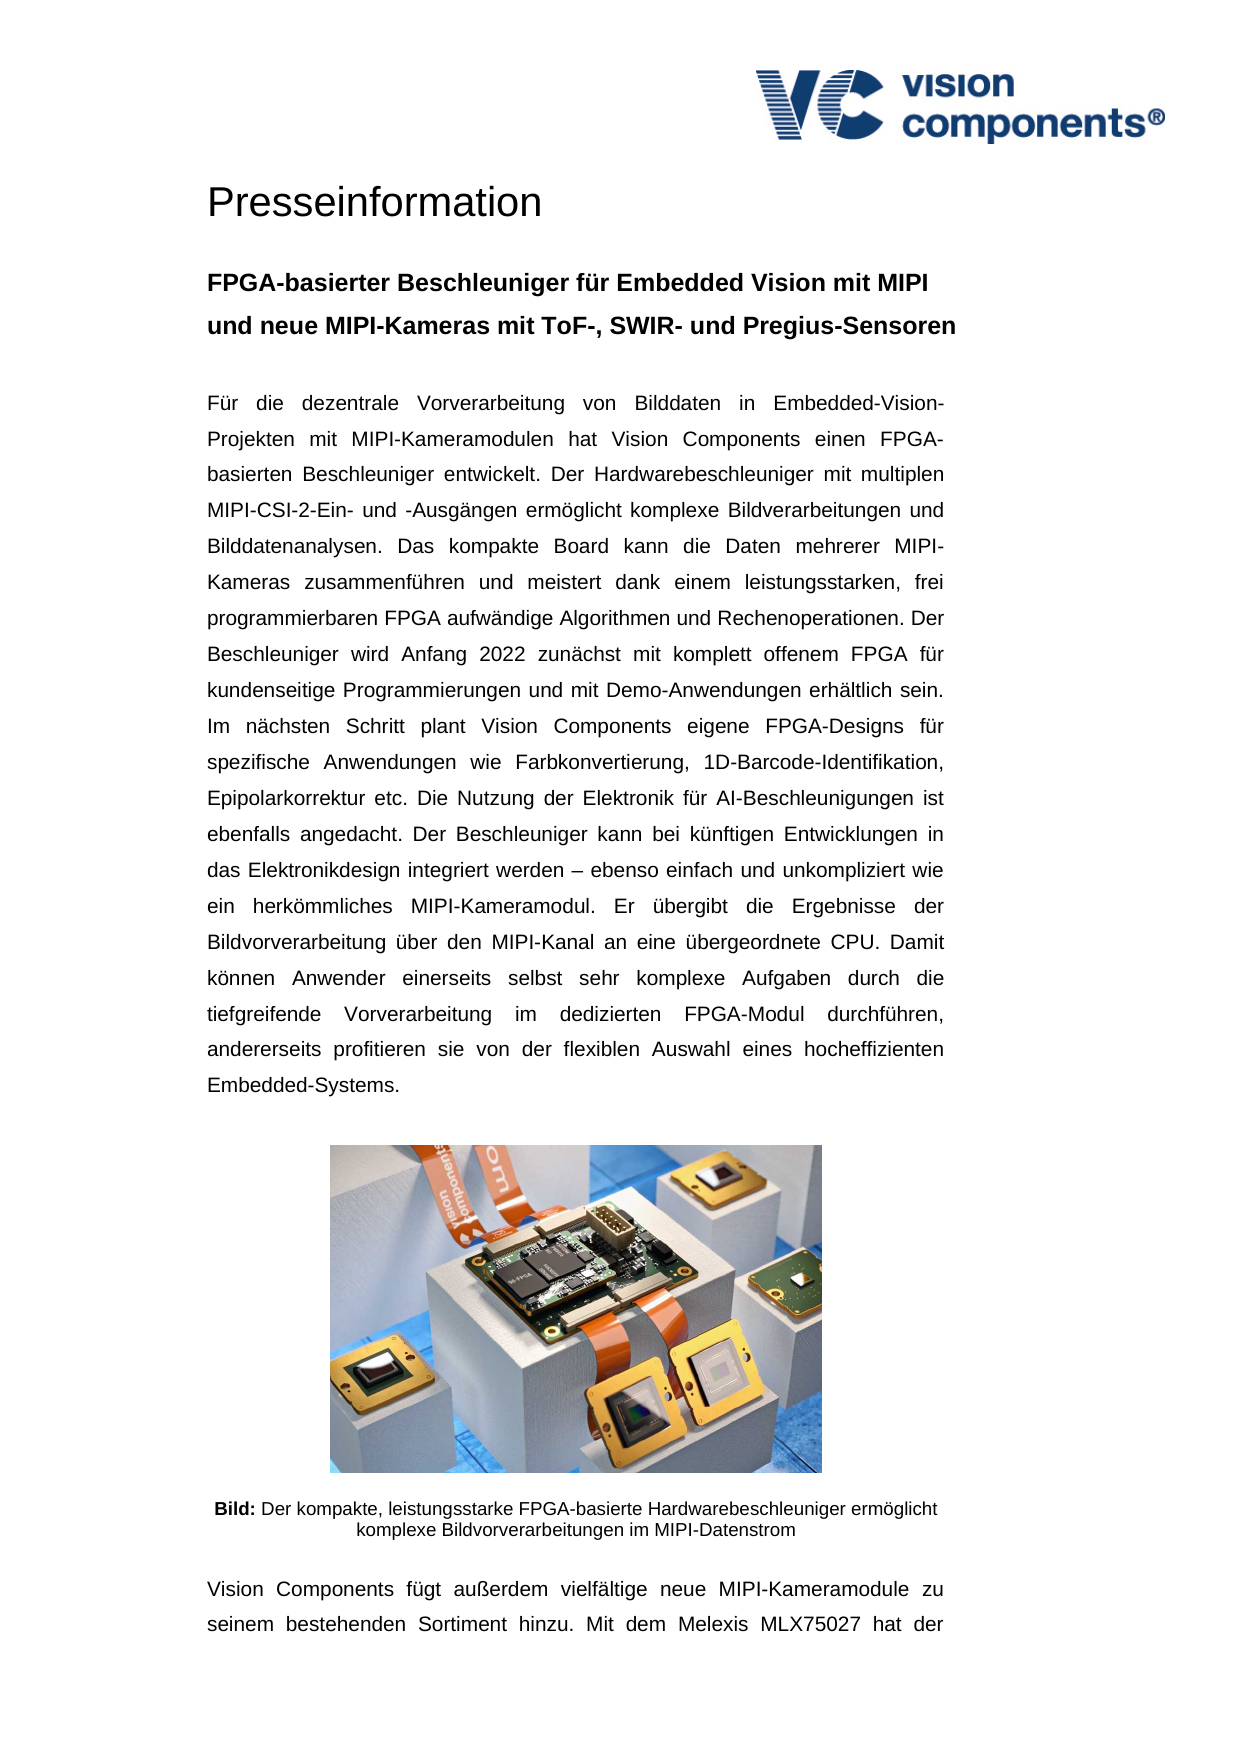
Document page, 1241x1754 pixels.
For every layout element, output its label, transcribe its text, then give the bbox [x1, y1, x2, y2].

text Für die dezentrale Vorverarbeitung von Bilddaten in Embedded-Vision-Projekten mit MIPI-Kameramodulen hat Vision Components einen FPGA-basierten Beschleuniger entwickelt. Der Hardwarebeschleuniger mit multiplen MIPI-CSI-2-Ein- und -Ausgängen ermöglicht komplexe Bildverarbeitungen und Bilddatenanalysen. Das kompakte Board kann die Daten mehrerer MIPI-Kameras zusammenführen und meistert dank einem leistungsstarken, frei programmierbaren FPGA aufwändige Algorithmen und Rechenoperationen. Der Beschleuniger wird Anfang 2022 zunächst mit komplett offenem FPGA für kundenseitige Programmierungen und mit Demo-Anwendungen erhältlich sein. Im nächsten Schritt plant Vision Components eigene FPGA-Designs für spezifische Anwendungen wie Farbkonvertierung, 1D-Barcode-Identifikation, Epipolarkorrektur etc. Die Nutzung der Elektronik für AI-Beschleunigungen ist ebenfalls angedacht. Der Beschleuniger kann bei künftigen Entwicklungen in das Elektronikdesign integriert werden – ebenso einfach und unkompliziert wie ein herkömmliches MIPI-Kameramodul. Er übergibt die Ergebnisse der Bildvorverarbeitung über den MIPI-Kanal an eine übergeordnete CPU. Damit können Anwender einerseits selbst sehr komplexe Aufgaben durch die tiefgreifende Vorverarbeitung im dedizierten FPGA-Modul durchführen, andererseits profitieren sie von der flexiblen Auswahl eines hocheffizienten Embedded-Systems. [207, 390, 945, 1097]
picture [756, 70, 1165, 144]
table_header [200, 1145, 952, 1497]
text Presseinformation [207, 177, 945, 225]
text FPGA-basierter Beschleuniger für Embedded Vision mit MIPI und neue MIPI-Kameras mit ToF-, SWIR- und Pregius-Sensoren [207, 268, 960, 340]
picture [330, 1145, 822, 1473]
table_cell Bild: Der kompakte, leistungsstarke FPGA-basierte Hardwarebeschleuniger ermöglicht komplexe Bildvorverarbeitungen im MIPI-Datenstrom [200, 1497, 952, 1540]
